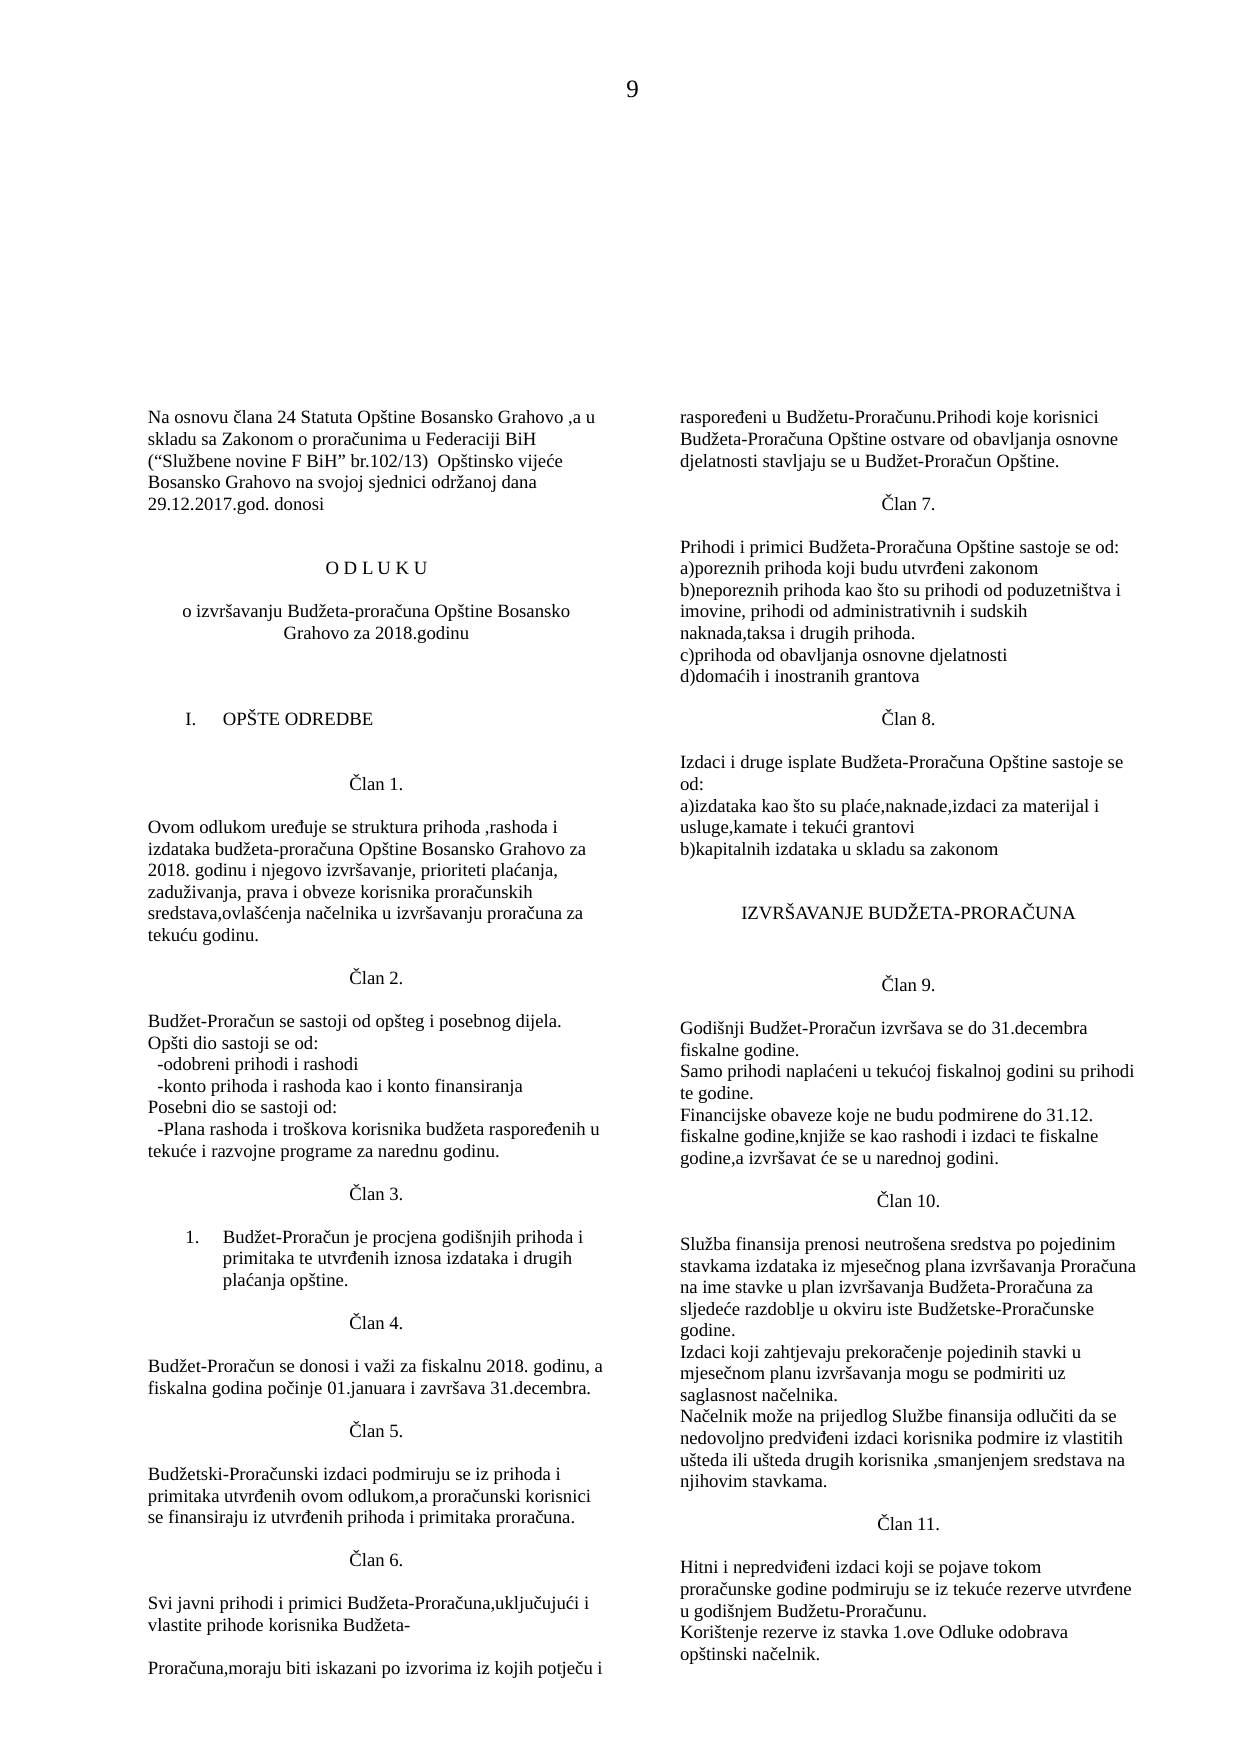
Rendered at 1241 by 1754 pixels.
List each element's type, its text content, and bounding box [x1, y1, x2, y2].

list OPŠTE ODREDBE [185, 708, 605, 730]
text Proračuna,moraju biti iskazani po izvorima iz kojih potječu i raspoređeni u Budžetu-Proračunu.Prihodi koje korisnici Budžeta-Proračuna Opštine ostvare od obavljanja osnovne djelatnosti stavljaju se u Budžet-Proračun Opštine. [680, 406, 1137, 471]
text a)poreznih prihoda koji budu utvrđeni zakonom [680, 557, 1137, 579]
text Prihodi i primici Budžeta-Proračuna Opštine sastoje se od: [680, 536, 1137, 557]
text O D L U K U [148, 557, 605, 579]
text Hitni i nepredviđeni izdaci koji se pojave tokom proračunske godine podmiruju se iz tekuće rezerve utvrđene u godišnjem Budžetu-Proračunu. [680, 1556, 1137, 1621]
text -odobreni prihodi i rashodi [148, 1053, 605, 1075]
text b)neporeznih prihoda kao što su prihodi od poduzetništva i imovine, prihodi od administrativnih i sudskih naknada,taksa i drugih prihoda. [680, 579, 1137, 643]
text Član 11. [680, 1513, 1137, 1535]
text Budžetski-Proračunski izdaci podmiruju se iz prihoda i primitaka utvrđenih ovom odlukom,a proračunski korisnici se finansiraju iz utvrđenih prihoda i primitaka proračuna. [148, 1463, 605, 1528]
text b)kapitalnih izdataka u skladu sa zakonom [680, 838, 1137, 859]
text Korištenje rezerve iz stavka 1.ove Odluke odobrava opštinski načelnik. [680, 1621, 1137, 1664]
text Član 2. [148, 967, 605, 988]
text Član 10. [680, 1190, 1137, 1211]
text IZVRŠAVANJE BUDŽETA-PRORAČUNA [680, 902, 1137, 924]
list Budžet-Proračun je procjena godišnjih prihoda i primitaka te utvrđenih iznosa izdataka i drugih plaćanja opštine. [185, 1226, 605, 1290]
text Član 9. [680, 974, 1137, 996]
text d)domaćih i inostranih grantova [680, 665, 1137, 687]
text Član 4. [148, 1312, 605, 1333]
text Budžet-Proračun se sastoji od opšteg i posebnog dijela. [148, 1010, 605, 1032]
text Posebni dio se sastoji od: [148, 1096, 605, 1118]
text Samo prihodi naplaćeni u tekućoj fiskalnoj godini su prihodi te godine. [680, 1060, 1137, 1103]
text Član 1. [148, 773, 605, 794]
text Načelnik može na prijedlog Službe finansija odlučiti da se nedovoljno predviđeni izdaci korisnika podmire iz vlastitih ušteda ili ušteda drugih korisnika ,smanjenjem sredstava na njihovim stavkama. [680, 1405, 1137, 1492]
text o izvršavanju Budžeta-proračuna Opštine Bosansko Grahovo za 2018.godinu [148, 600, 605, 643]
text Izdaci i druge isplate Budžeta-Proračuna Opštine sastoje se od: [680, 751, 1137, 794]
text Član 6. [148, 1549, 605, 1571]
text Izdaci koji zahtjevaju prekoračenje pojedinih stavki u mjesečnom planu izvršavanja mogu se podmiriti uz saglasnost načelnika. [680, 1341, 1137, 1405]
text Član 7. [680, 493, 1137, 514]
text -Plana rashoda i troškova korisnika budžeta raspoređenih u tekuće i razvojne programe za narednu godinu. [148, 1118, 605, 1161]
text Član 5. [148, 1420, 605, 1441]
text Član 3. [148, 1183, 605, 1204]
text Služba finansija prenosi neutrošena sredstva po pojedinim stavkama izdataka iz mjesečnog plana izvršavanja Proračuna na ime stavke u plan izvršavanja Budžeta-Proračuna za sljedeće razdoblje u okviru iste Budžetske-Proračunske godine. [680, 1233, 1137, 1341]
text Budžet-Proračun se donosi i važi za fiskalnu 2018. godinu, a fiskalna godina počinje 01.januara i završava 31.decembra. [148, 1355, 605, 1398]
text Na osnovu člana 24 Statuta Opštine Bosansko Grahovo ,a u skladu sa Zakonom o proračunima u Federaciji BiH (“Službene novine F BiH” br.102/13) Opštinsko vijeće Bosansko Grahovo na svojoj sjednici održanoj dana 29.12.2017.god. donosi [148, 406, 605, 514]
text Opšti dio sastoji se od: [148, 1032, 605, 1053]
text Svi javni prihodi i primici Budžeta-Proračuna,uključujući i vlastite prihode korisnika Budžeta- [148, 1592, 605, 1635]
text Godišnji Budžet-Proračun izvršava se do 31.decembra fiskalne godine. [680, 1017, 1137, 1060]
text c)prihoda od obavljanja osnovne djelatnosti [680, 643, 1137, 665]
text a)izdataka kao što su plaće,naknade,izdaci za materijal i usluge,kamate i tekući grantovi [680, 794, 1137, 838]
text Ovom odlukom uređuje se struktura prihoda ,rashoda i izdataka budžeta-proračuna Opštine Bosansko Grahovo za 2018. godinu i njegovo izvršavanje, prioriteti plaćanja, zaduživanja, prava i obveze korisnika proračunskih sredstava,ovlašćenja načelnika u izvršavanju proračuna za tekuću godinu. [148, 816, 605, 945]
text -konto prihoda i rashoda kao i konto finansiranja [148, 1075, 605, 1096]
text Financijske obaveze koje ne budu podmirene do 31.12. fiskalne godine,knjiže se kao rashodi i izdaci te fiskalne godine,a izvršavat će se u narednoj godini. [680, 1103, 1137, 1168]
text Član 8. [680, 708, 1137, 730]
